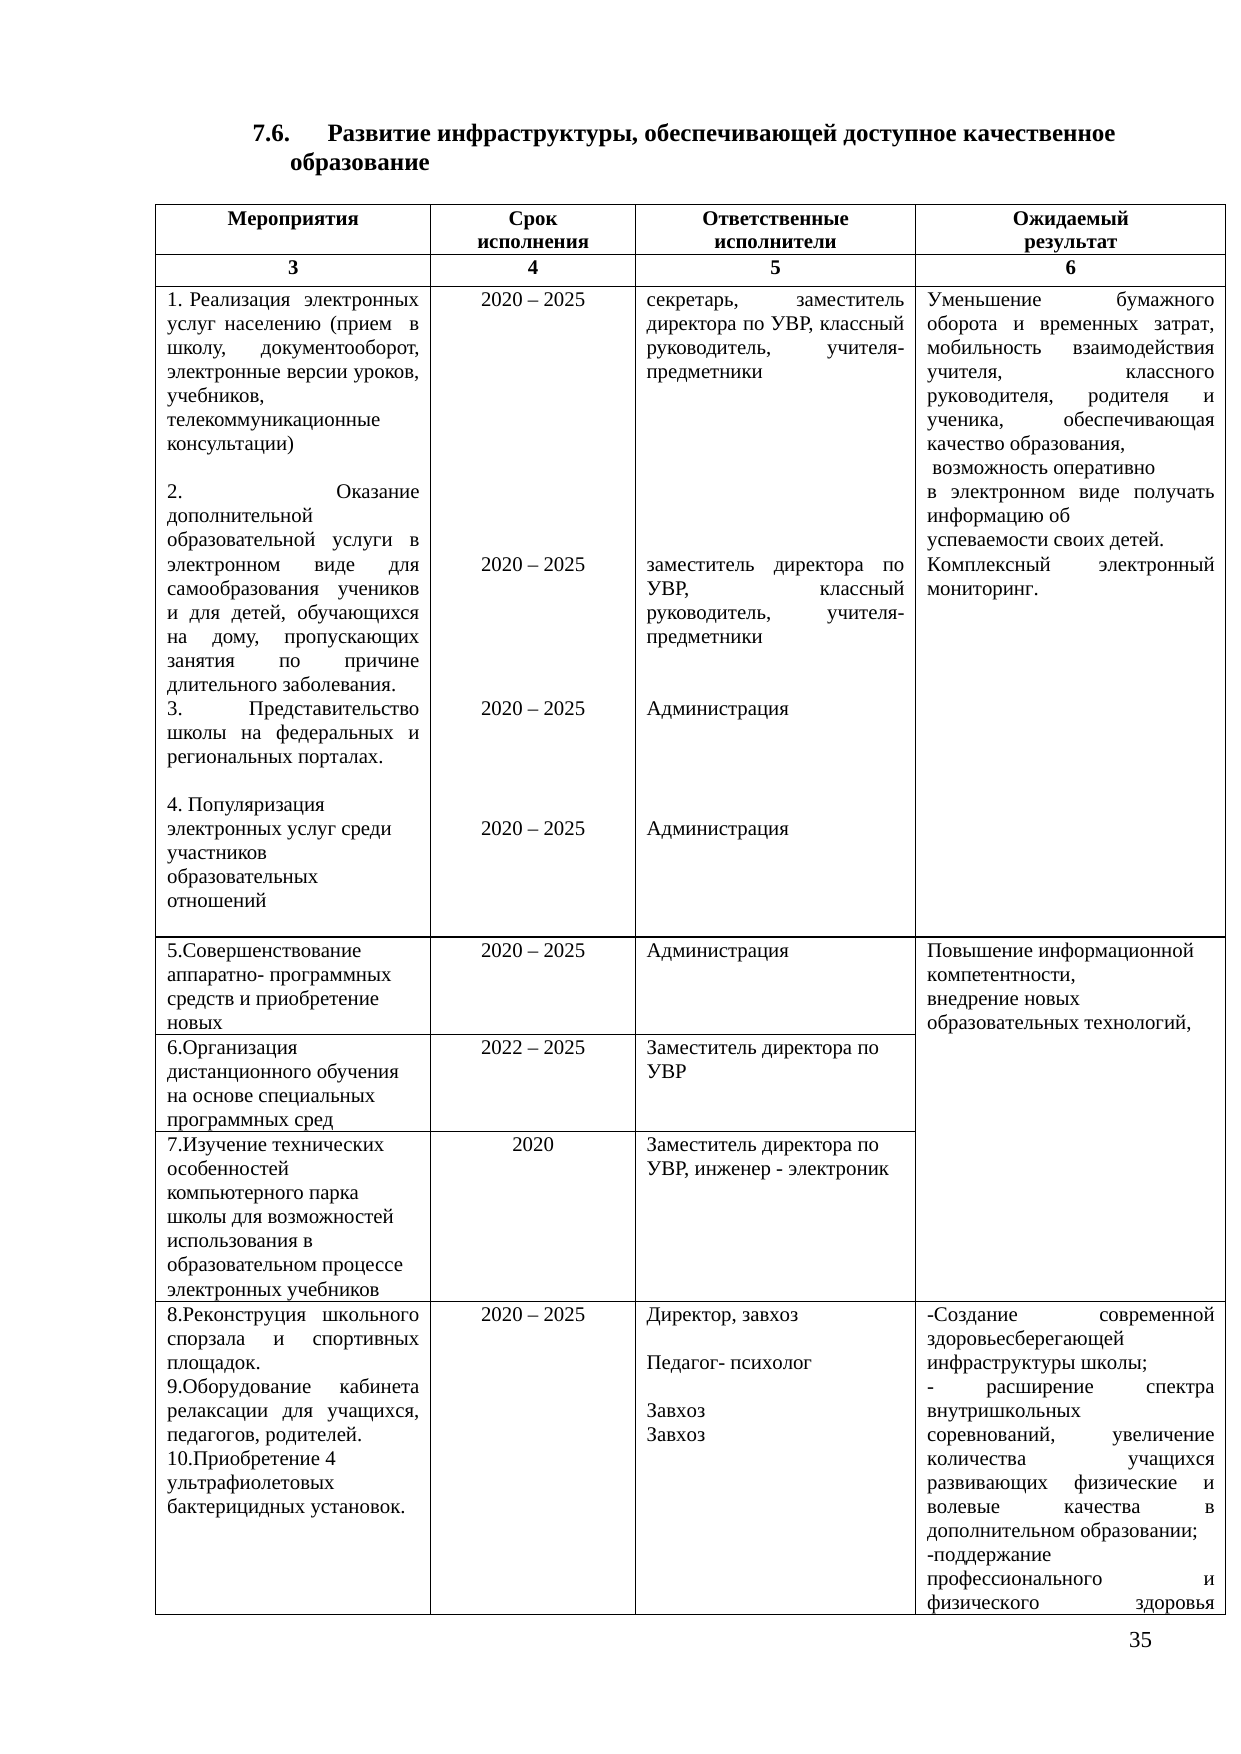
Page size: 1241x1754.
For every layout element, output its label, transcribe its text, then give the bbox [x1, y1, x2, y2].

table_header Срок исполнения [431, 205, 635, 253]
table_cell 3 [156, 255, 430, 286]
table_cell Заместитель директора по УВР, инженер - электроник [636, 1132, 915, 1301]
table_header Мероприятия [156, 205, 430, 253]
table_cell 2020 [431, 1132, 635, 1301]
table_cell Повышение информационной компетентности, внедрение новых образовательных технологий, [916, 938, 1225, 1301]
table_cell секретарь, заместитель директора по УВР, классный руководитель, учителя-предметники заместитель директора по УВР, классный руководитель, учителя-предметники Администрация Администрация [636, 287, 915, 936]
table_cell 2020 – 2025 2020 – 2025 2020 – 2025 2020 – 2025 [431, 287, 635, 936]
table_cell Уменьшение бумажного оборота и временных затрат, мобильность взаимодействия учителя, классного руководителя, родителя и ученика, обеспечивающая качество образования, возможность оперативно в электронном виде получать информацию об успеваемости своих детей. Комплексный электронный мониторинг. [916, 287, 1225, 936]
table_cell 5 [636, 255, 915, 286]
table_header Ответственные исполнители [636, 205, 915, 253]
table_cell 1. Реализация электронных услуг населению (прием в школу, документооборот, электронные версии уроков, учебников, телекоммуникационные консультации) 2. Оказание дополнительной образовательной услуги в электронном виде для самообразования учеников и для детей, обучающихся на дому, пропускающих занятия по причине длительного заболевания. 3. Представительство школы на федеральных и региональных порталах. 4. Популяризация электронных услуг среди участников образовательных отношений [156, 287, 430, 936]
list Развитие инфраструктуры, обеспечивающей доступное качественное образование [252, 118, 1152, 176]
table_header Ожидаемый результат [916, 205, 1225, 253]
table_cell 4 [431, 255, 635, 286]
table_cell 2020 – 2025 [431, 1302, 635, 1614]
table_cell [916, 1302, 1225, 1614]
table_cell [636, 1302, 915, 1614]
table_cell 6.Организация дистанционного обучения на основе специальных программных сред [156, 1035, 430, 1131]
table_cell Заместитель директора по УВР [636, 1035, 915, 1131]
table_cell 2020 – 2025 [431, 938, 635, 1034]
table_cell 5.Совершенствование аппаратно- программных средств и приобретение новых [156, 938, 430, 1034]
table_cell 7.Изучение технических особенностей компьютерного парка школы для возможностей использования в образовательном процессе электронных учебников [156, 1132, 430, 1301]
table_cell Администрация [636, 938, 915, 1034]
table_cell 6 [916, 255, 1225, 286]
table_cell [156, 1302, 430, 1614]
table_cell 2022 – 2025 [431, 1035, 635, 1131]
